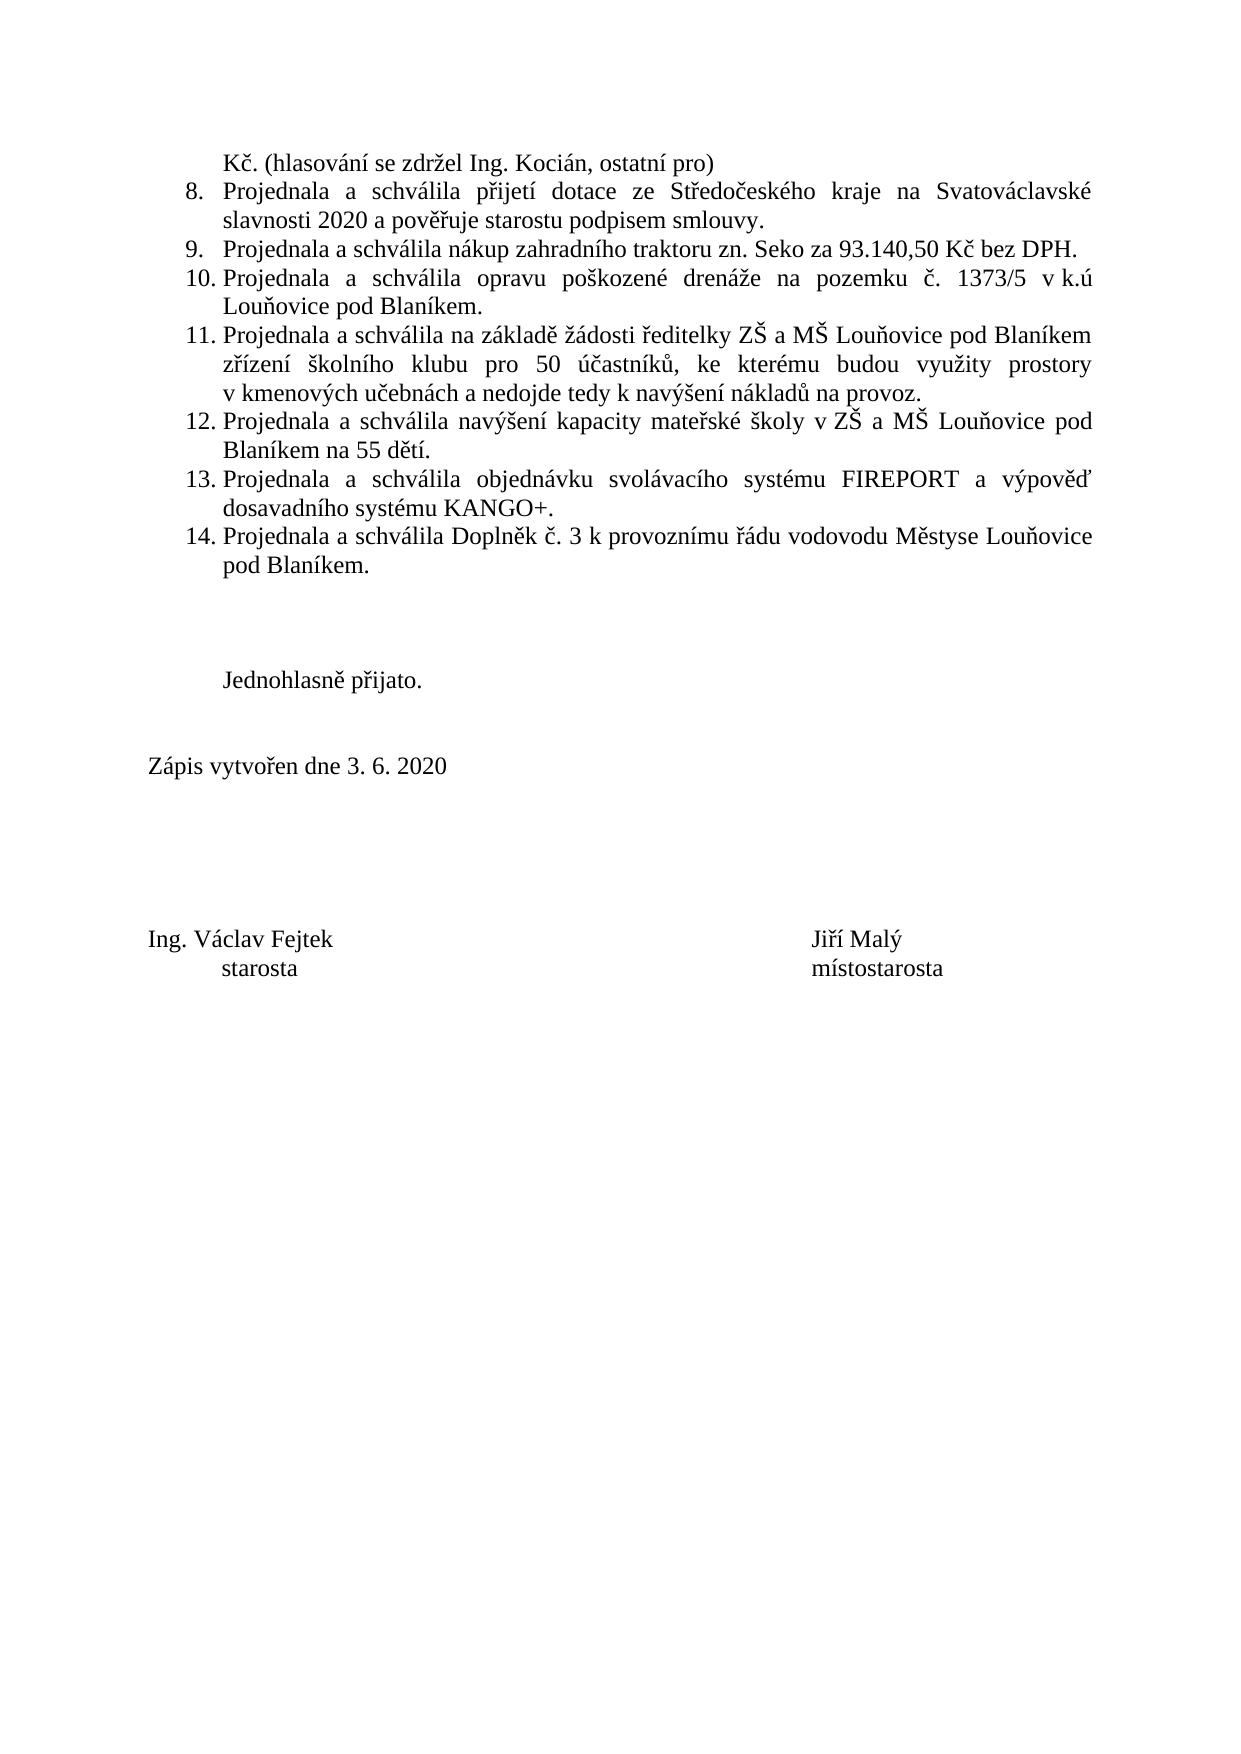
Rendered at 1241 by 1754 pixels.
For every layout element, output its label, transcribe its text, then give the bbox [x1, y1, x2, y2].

list Projednala a schválila navýšení kapacity mateřské školy v ZŠ a MŠ Louňovice pod Blaníkem na 55 dětí. [185, 406, 1093, 464]
list Projednala a schválila opravu poškozené drenáže na pozemku č. 1373/5 v k.ú Louňovice pod Blaníkem. [185, 263, 1093, 320]
list Jednohlasně přijato. [223, 665, 1093, 694]
list Projednala a schválila objednávku svolávacího systému FIREPORT a výpověď dosavadního systému KANGO+. [185, 464, 1093, 521]
list Projednala a schválila přijetí dotace ze Středočeského kraje na Svatováclavské slavnosti 2020 a pověřuje starostu podpisem smlouvy. [185, 176, 1093, 234]
list Projednala a schválila nákup zahradního traktoru zn. Seko za 93.140,50 Kč bez DPH. [185, 234, 1093, 263]
text Ing. Václav Fejtek Jiří Malý [148, 924, 1093, 953]
text starosta místostarosta [148, 953, 1093, 981]
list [185, 148, 1093, 176]
list Projednala a schválila na základě žádosti ředitelky ZŠ a MŠ Louňovice pod Blaníkem zřízení školního klubu pro 50 účastníků, ke kterému budou využity prostory v kmenových učebnách a nedojde tedy k navýšení nákladů na provoz. [185, 320, 1093, 406]
list Projednala a schválila Doplněk č. 3 k provoznímu řádu vodovodu Městyse Louňovice pod Blaníkem. [185, 521, 1093, 579]
text Zápis vytvořen dne 3. 6. 2020 [148, 751, 1093, 780]
